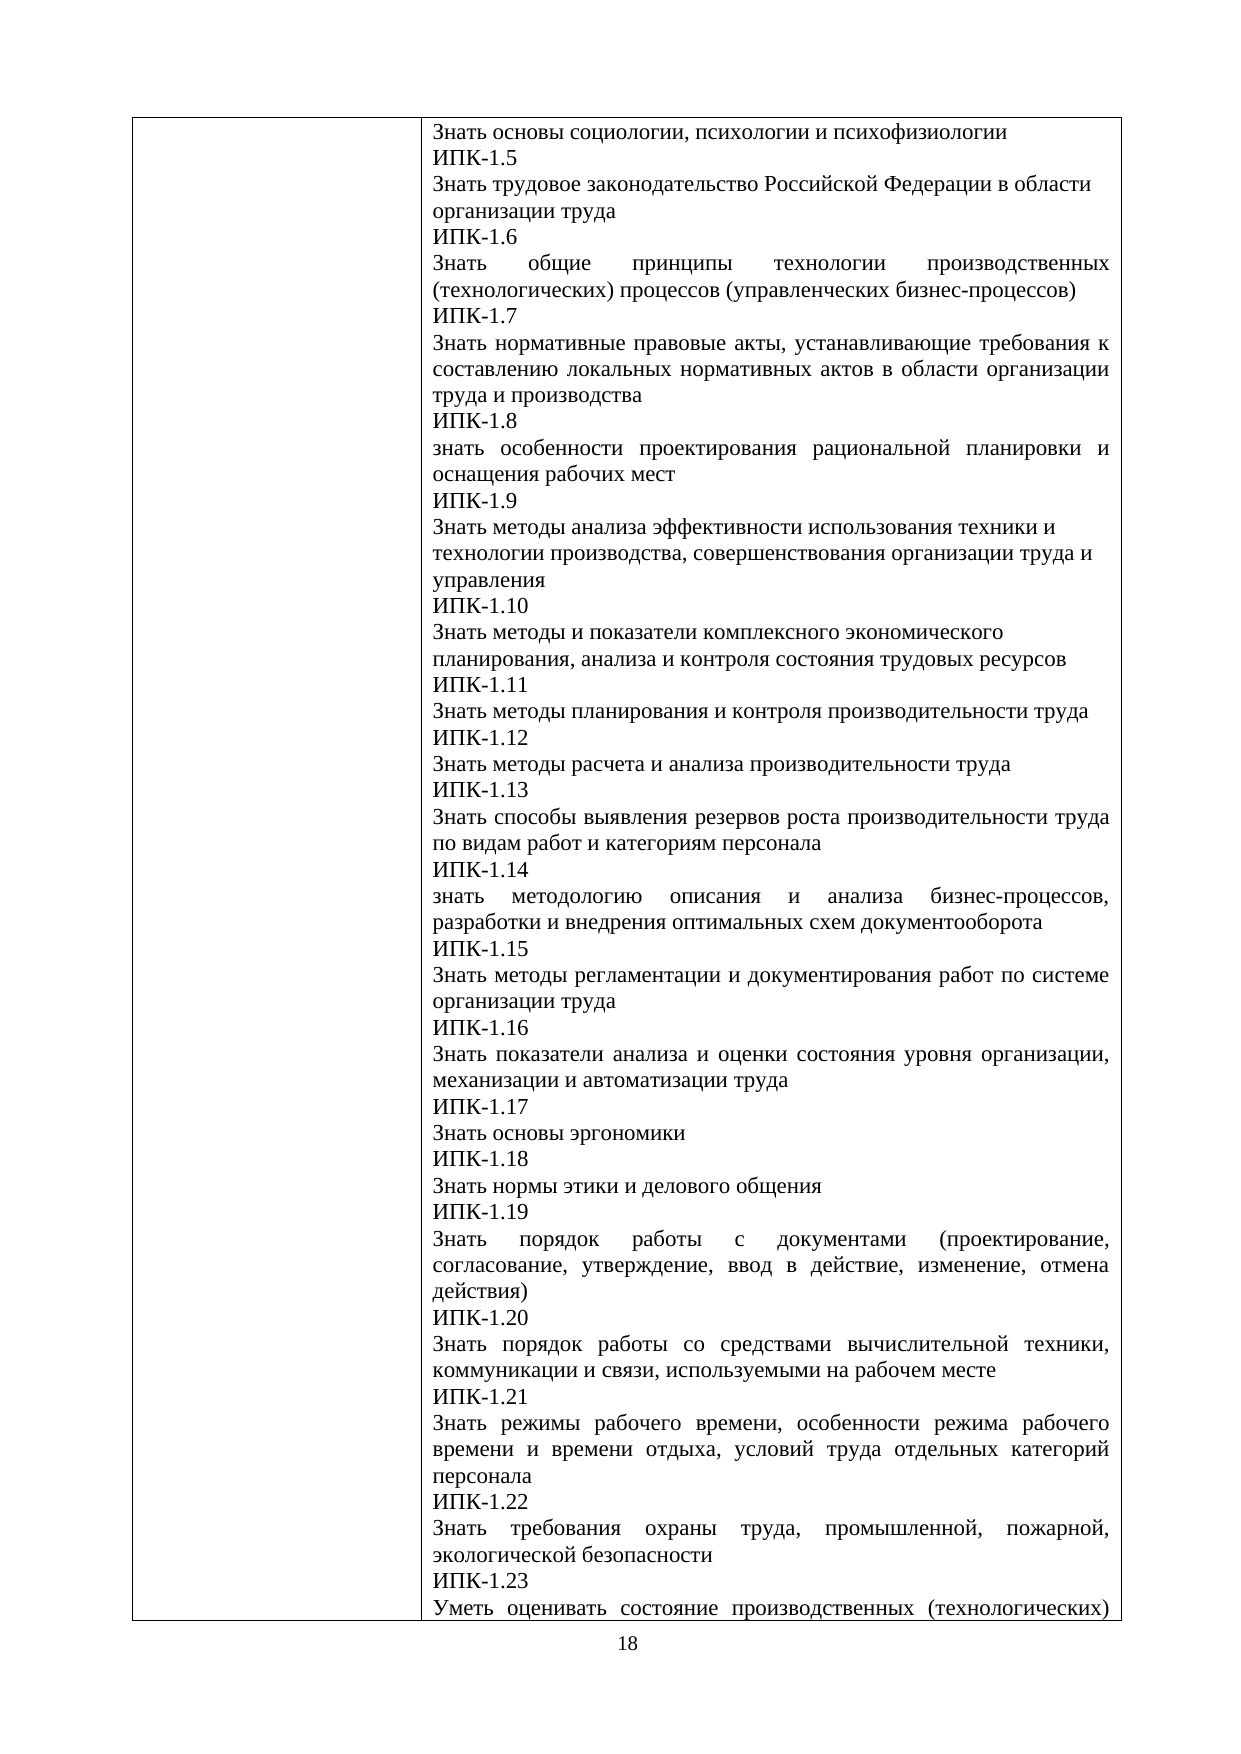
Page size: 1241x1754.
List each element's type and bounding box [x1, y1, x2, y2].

table_cell [133, 118, 421, 1620]
table_cell [422, 118, 1121, 1620]
